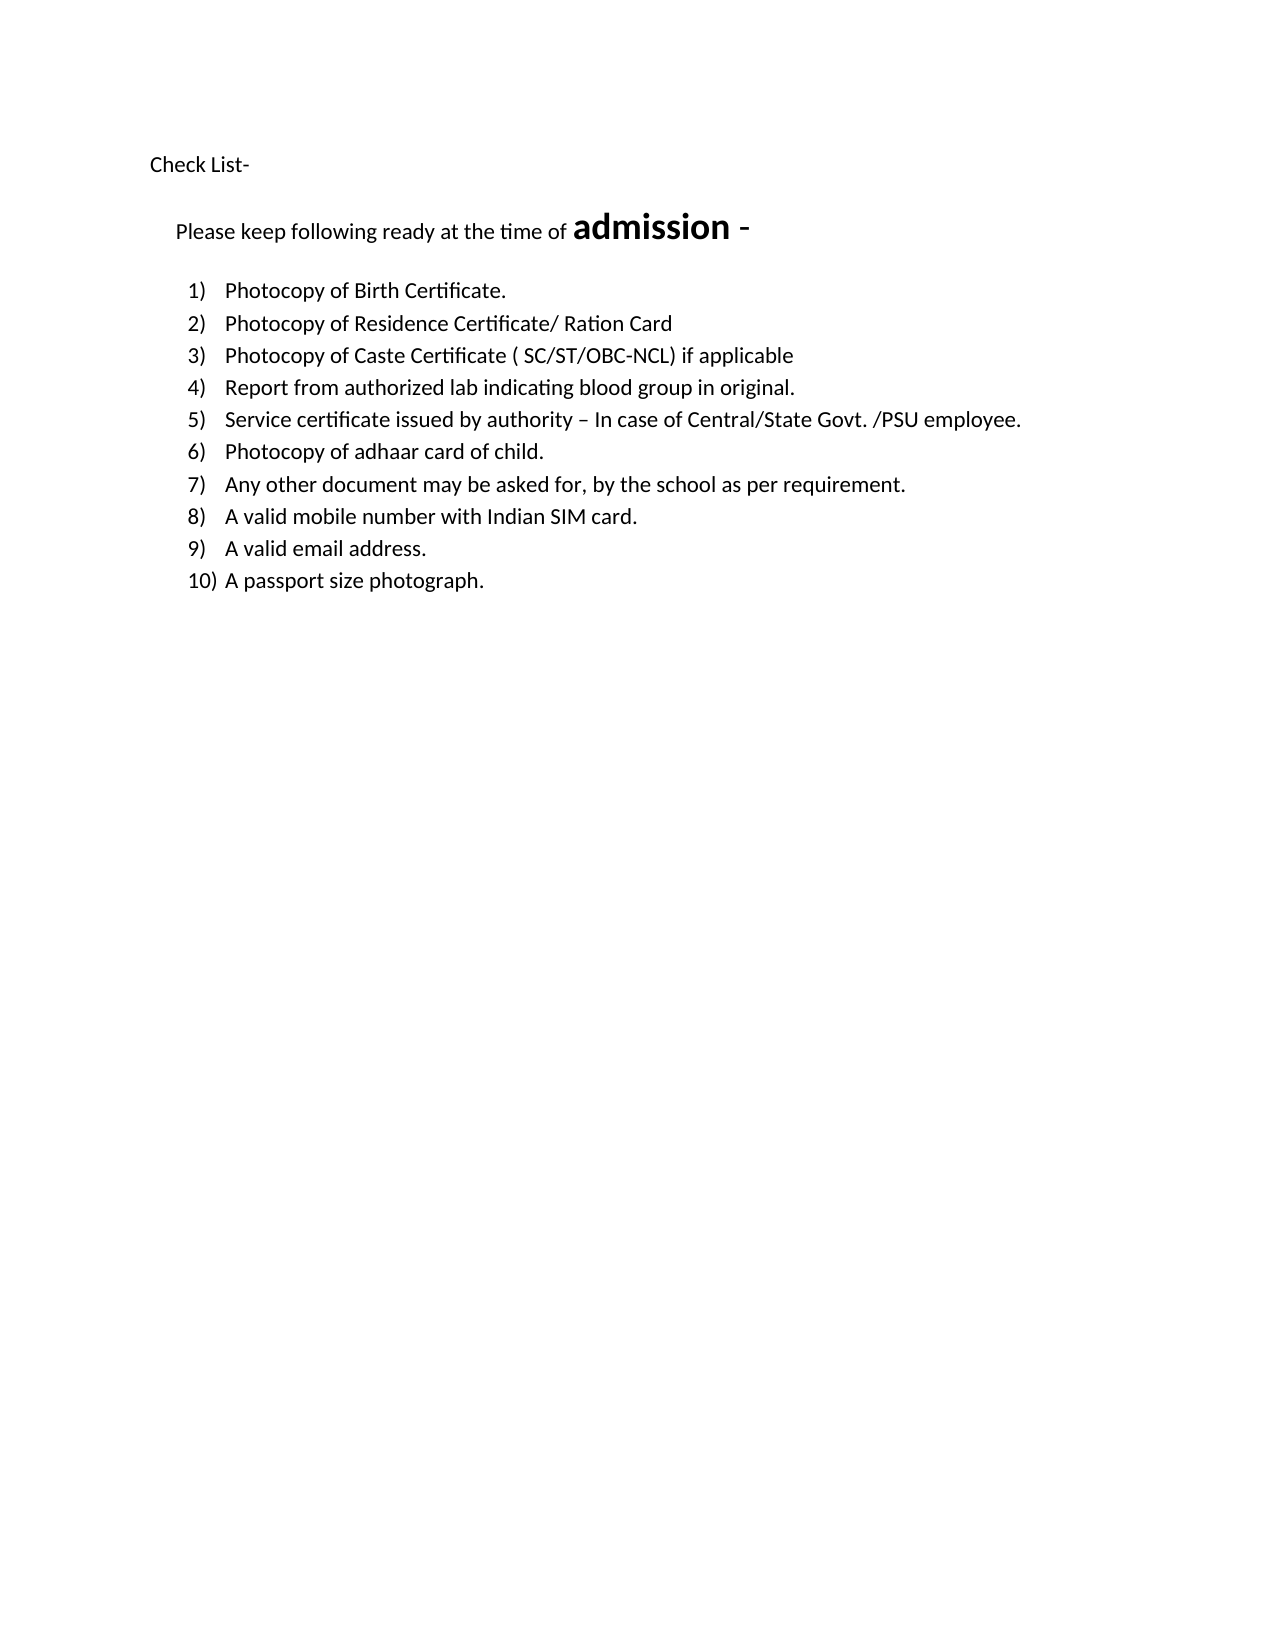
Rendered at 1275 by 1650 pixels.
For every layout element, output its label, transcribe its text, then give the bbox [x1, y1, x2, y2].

list A valid email address. [187, 534, 1125, 562]
list A valid mobile number with Indian SIM card. [187, 502, 1125, 530]
text Please keep following ready at the time of admission - [150, 203, 1125, 249]
list Service certificate issued by authority – In case of Central/State Govt. /PSU employee. [187, 405, 1125, 433]
text Check List- [150, 150, 1125, 178]
list Photocopy of adhaar card of child. [187, 437, 1125, 466]
list Photocopy of Caste Certificate ( SC/ST/OBC-NCL) if applicable [187, 341, 1125, 369]
list A passport size photograph. [187, 566, 1125, 594]
list Photocopy of Residence Certificate/ Ration Card [187, 309, 1125, 337]
list Photocopy of Birth Certificate. [187, 277, 1125, 304]
list Report from authorized lab indicating blood group in original. [187, 373, 1125, 401]
list Any other document may be asked for, by the school as per requirement. [187, 470, 1125, 498]
